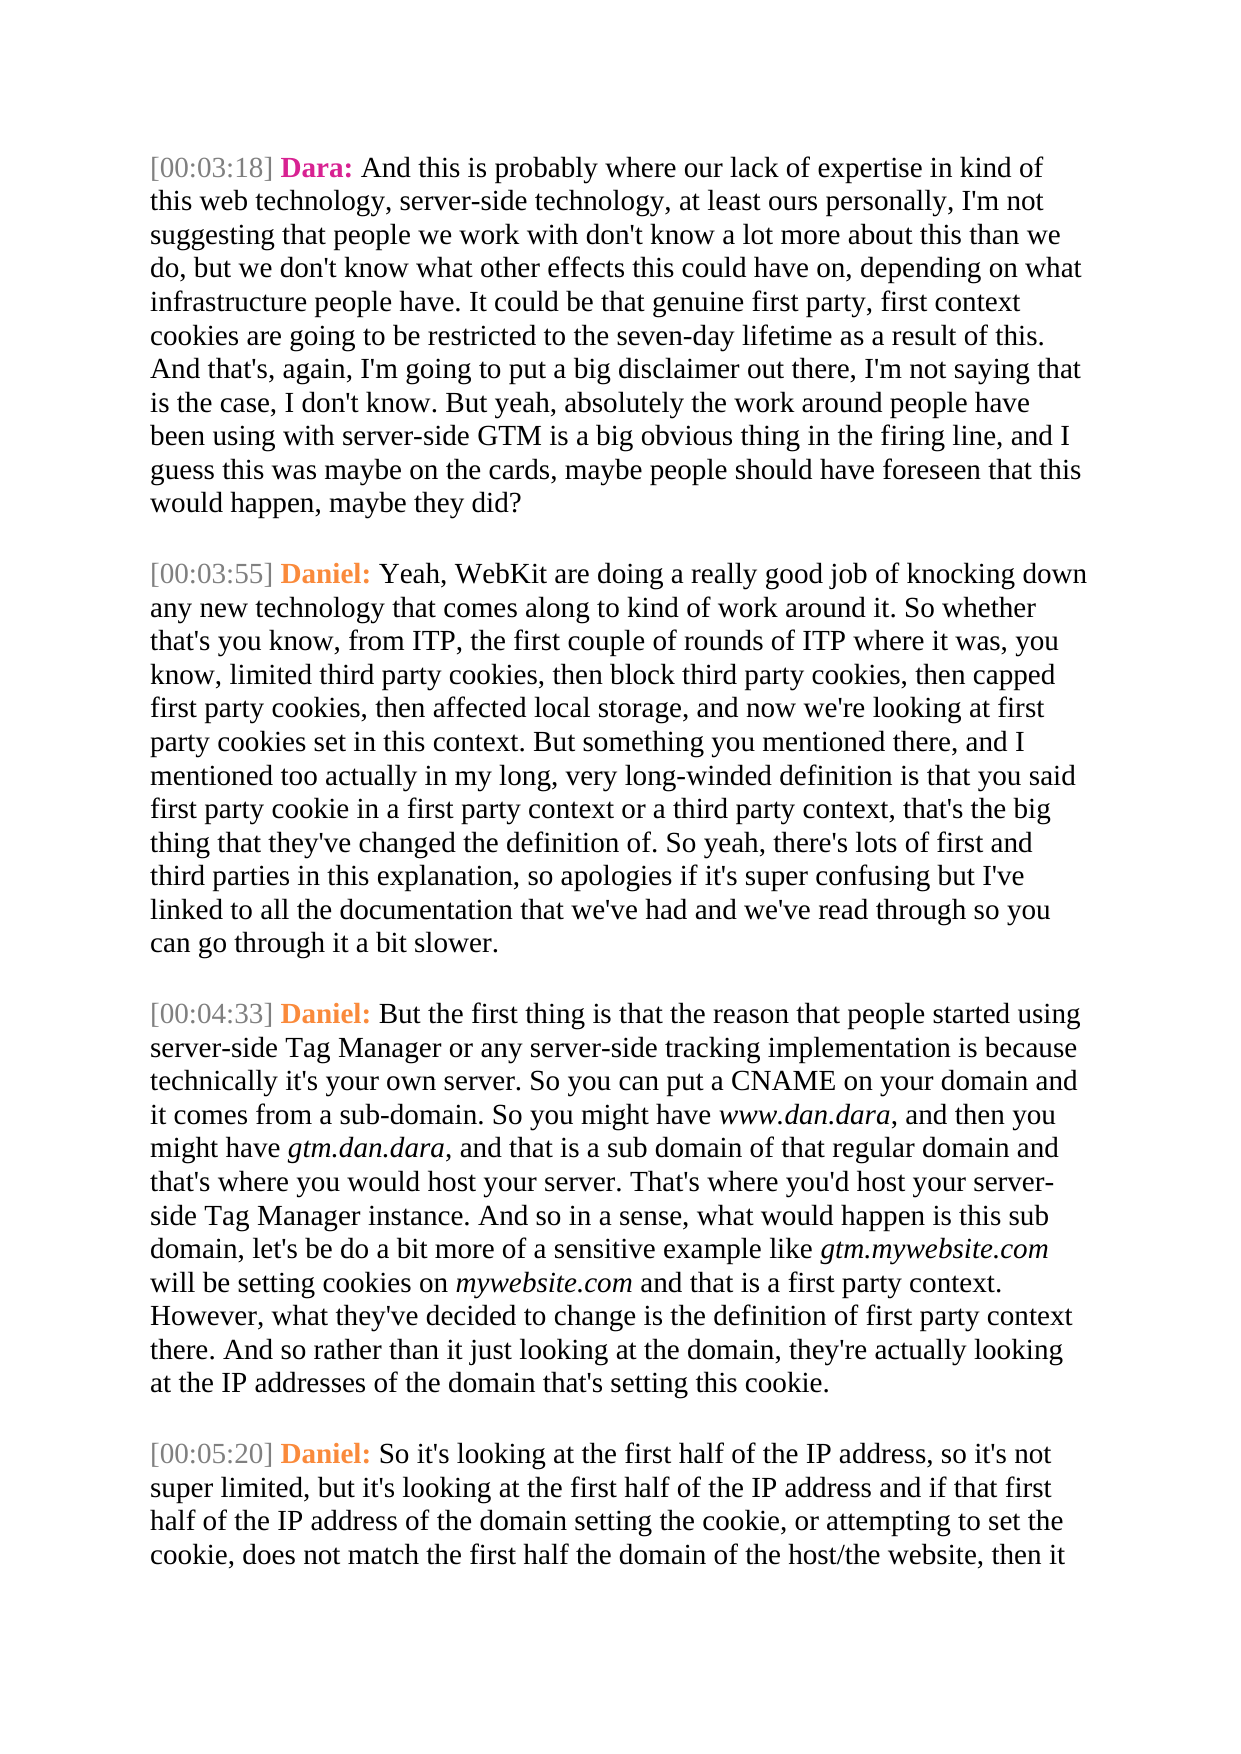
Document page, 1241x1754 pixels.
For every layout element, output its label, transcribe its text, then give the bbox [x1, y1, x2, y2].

text [00:04:33] Daniel: But the first thing is that the reason that people started using server-side Tag Manager or any server-side tracking implementation is because technically it's your own server. So you can put a CNAME on your domain and it comes from a sub-domain. So you might have www.dan.dara, and then you might have gtm.dan.dara, and that is a sub domain of that regular domain and that's where you would host your server. That's where you'd host your server-side Tag Manager instance. And so in a sense, what would happen is this sub domain, let's be do a bit more of a sensitive example like gtm.mywebsite.com will be setting cookies on mywebsite.com and that is a first party context. However, what they've decided to change is the definition of first party context there. And so rather than it just looking at the domain, they're actually looking at the IP addresses of the domain that's setting this cookie. [150, 996, 1090, 1399]
text [00:03:18] Dara: And this is probably where our lack of expertise in kind of this web technology, server-side technology, at least ours personally, I'm not suggesting that people we work with don't know a lot more about this than we do, but we don't know what other effects this could have on, depending on what infrastructure people have. It could be that genuine first party, first context cookies are going to be restricted to the seven-day lifetime as a result of this. And that's, again, I'm going to put a big disclaimer out there, I'm not saying that is the case, I don't know. But yeah, absolutely the work around people have been using with server-side GTM is a big obvious thing in the firing line, and I guess this was maybe on the cards, maybe people should have foreseen that this would happen, maybe they did? [150, 150, 1090, 519]
text [00:03:55] Daniel: Yeah, WebKit are doing a really good job of knocking down any new technology that comes along to kind of work around it. So whether that's you know, from ITP, the first couple of rounds of ITP where it was, you know, limited third party cookies, then block third party cookies, then capped first party cookies, then affected local storage, and now we're looking at first party cookies set in this context. But something you mentioned there, and I mentioned too actually in my long, very long-winded definition is that you said first party cookie in a first party context or a third party context, that's the big thing that they've changed the definition of. So yeah, there's lots of first and third parties in this explanation, so apologies if it's super confusing but I've linked to all the documentation that we've had and we've read through so you can go through it a bit slower. [150, 556, 1090, 959]
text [150, 1436, 1090, 1571]
